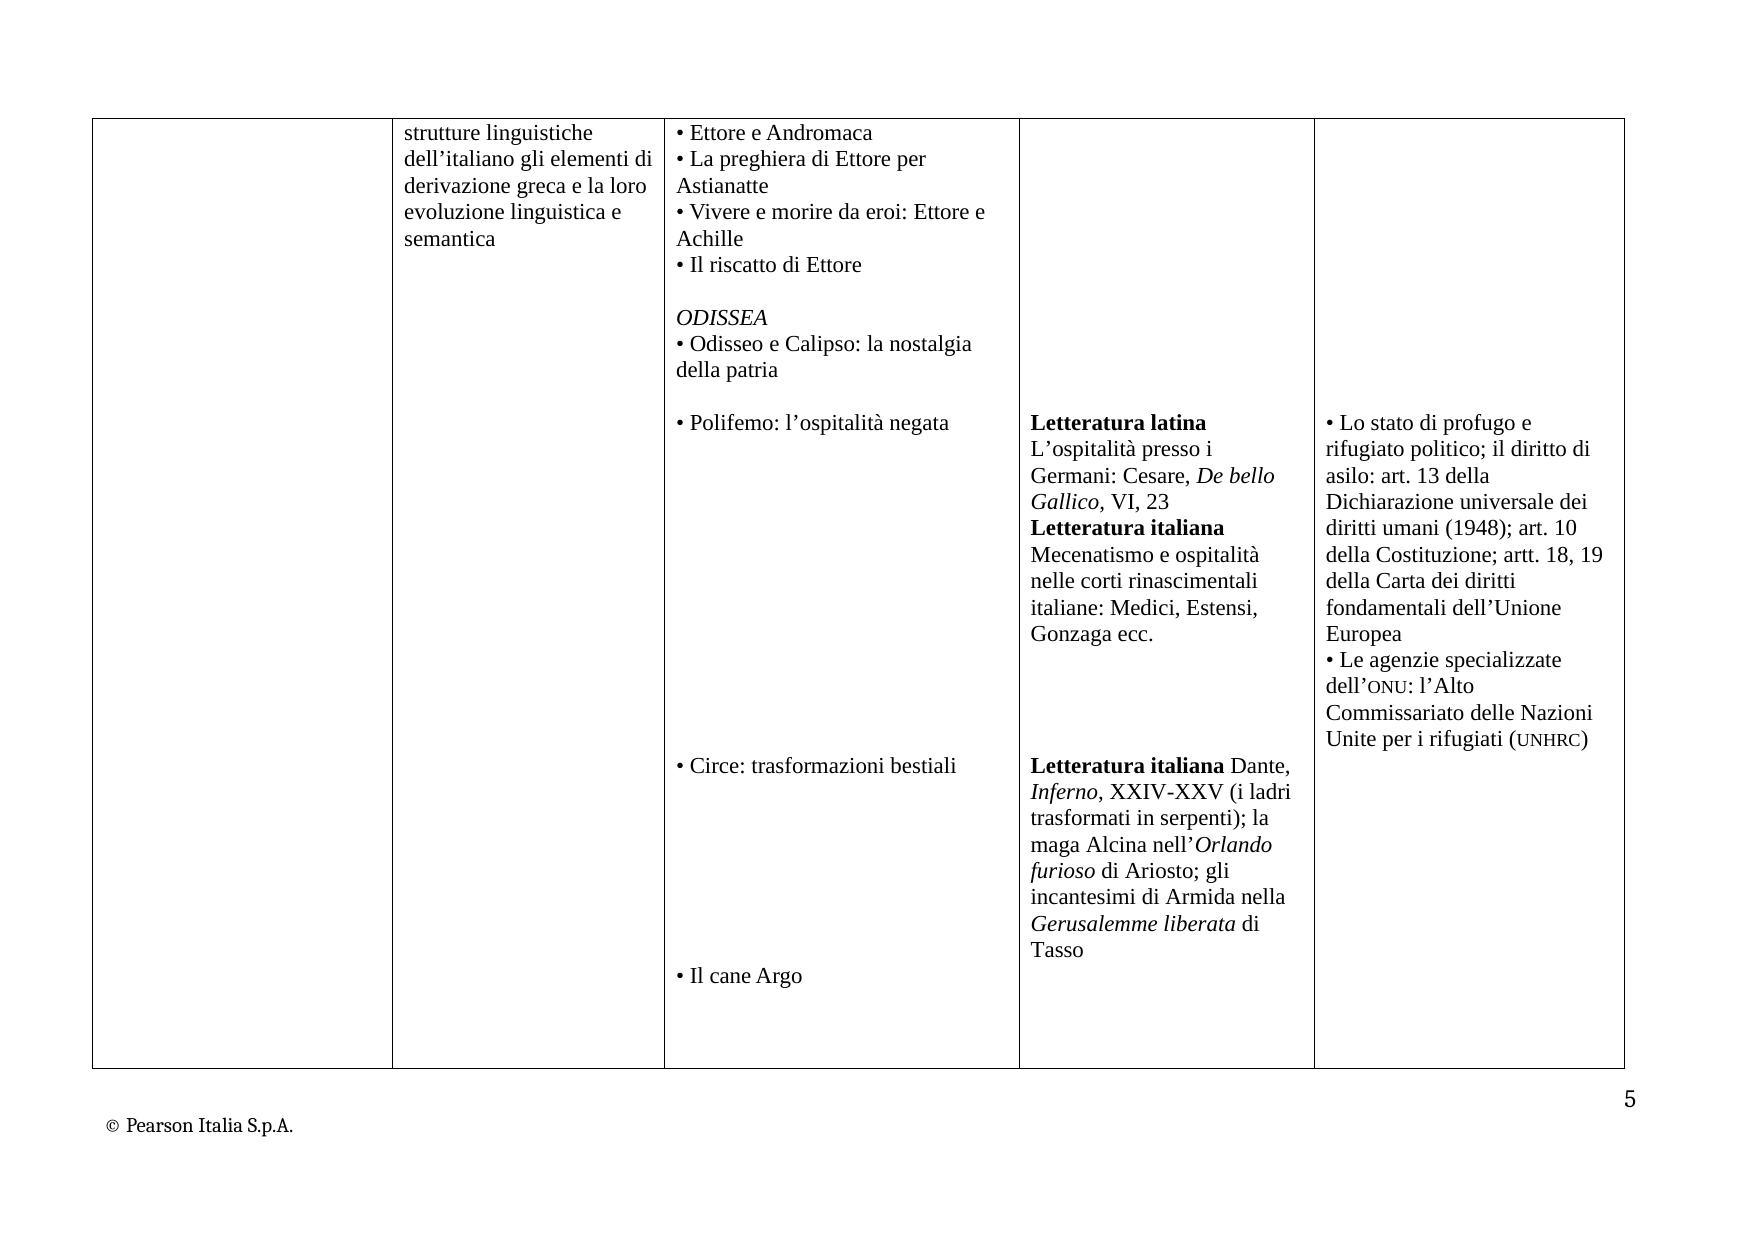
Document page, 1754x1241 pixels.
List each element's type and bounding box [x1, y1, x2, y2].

table_cell [1020, 119, 1314, 1068]
table_cell [1315, 119, 1624, 1068]
table_cell [393, 119, 664, 1068]
table_cell [665, 119, 1019, 1068]
table_cell [93, 119, 392, 1068]
